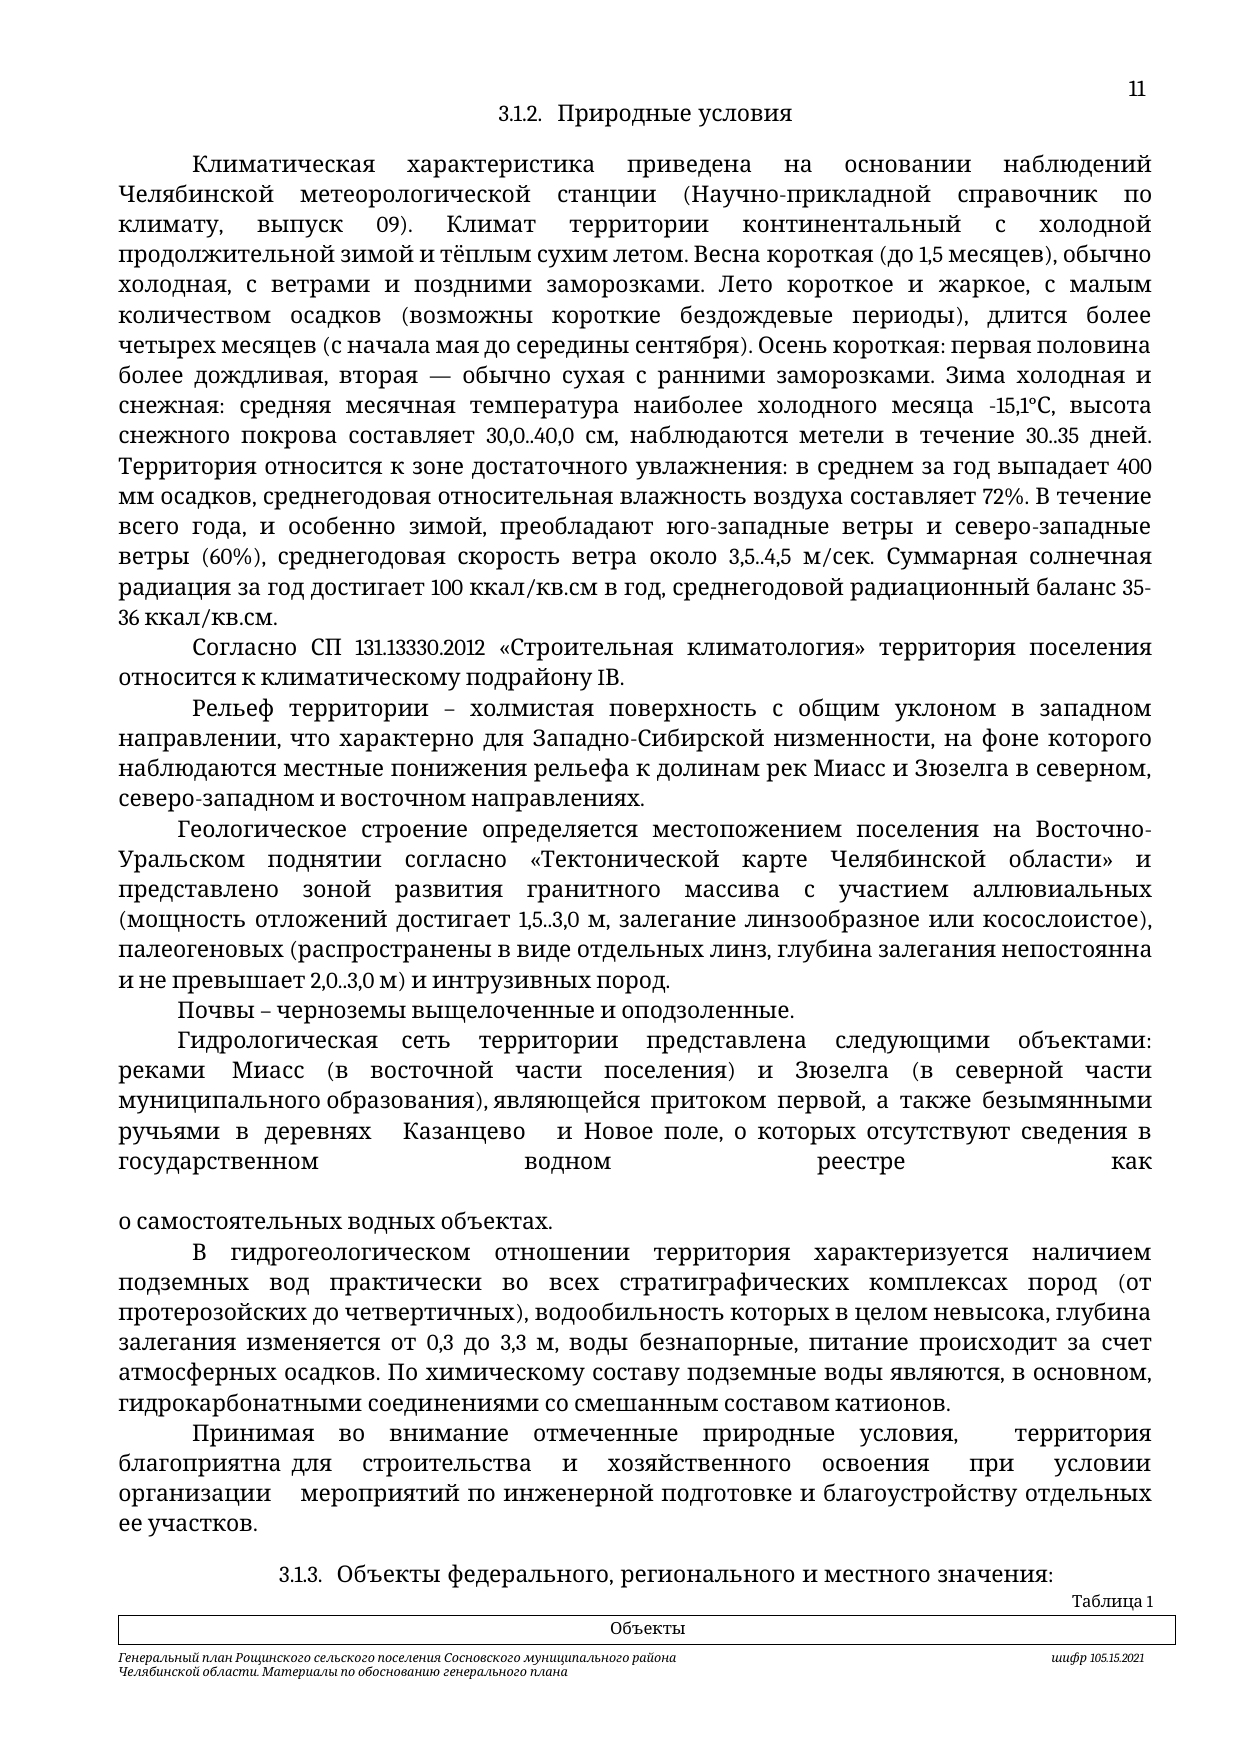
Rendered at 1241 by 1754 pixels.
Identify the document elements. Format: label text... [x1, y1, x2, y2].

text Таблица 1 [87, 1592, 1152, 1612]
text Почвы – черноземы выщелоченные и оподзоленные. [177, 998, 1190, 1024]
text В гидрогеологическом отношении территория характеризуется наличием подземных вод практически во всех стратиграфических комплексах пород (от протерозойских до четвертичных), водообильность которых в целом невысока, глубина залегания изменяется от 0,3 до 3,3 м, воды безнапорные, питание происходит за счет атмосферных осадков. По химическому составу подземные воды являются, в основном, гидрокарбонатными соединениями со смешанным составом катионов. [118, 1239, 1152, 1417]
text Согласно СП 131.13330.2012 «Строительная климатология» территория поселения относится к климатическому подрайону IВ. [118, 635, 1152, 691]
list Природные условия [498, 101, 1190, 127]
text Принимая во внимание отмеченные природные условия, территория благоприятна для строительства и хозяйственного освоения при условии организации мероприятий по инженерной подготовке и благоустройству отдельных ее участков. [118, 1421, 1152, 1538]
text Геологическое строение определяется местопожением поселения на Восточно-Уральском поднятии согласно «Тектонической карте Челябинской области» и представлено зоной развития гранитного массива с участием аллювиальных (мощность отложений достигает 1,5..3,0 м, залегание линзообразное или косослоистое), палеогеновых (распространены в виде отдельных линз, глубина залегания непостоянна и не превышает 2,0..3,0 м) и интрузивных пород. [118, 816, 1152, 994]
text Рельеф территории – холмистая поверхность с общим уклоном в западном направлении, что характерно для Западно-Сибирской низменности, на фоне которого наблюдаются местные понижения рельефа к долинам рек Миасс и Зюзелга в северном, северо-западном и восточном направлениях. [118, 696, 1152, 812]
text Гидрологическая сеть территории представлена следующими объектами: реками Миасс (в восточной части поселения) и Зюзелга (в северной части муниципального образования), являющейся притоком первой, а также безымянными ручьями в деревнях Казанцево и Новое поле, о которых отсутствуют сведения в государственном водном реестре как о самостоятельных водных объектах. [118, 1028, 1152, 1235]
text Климатическая характеристика приведена на основании наблюдений Челябинской метеорологической станции (Научно-прикладной справочник по климату, выпуск 09). Климат территории континентальный с холодной продолжительной зимой и тёплым сухим летом. Весна короткая (до 1,5 месяцев), обычно холодная, с ветрами и поздними заморозками. Лето короткое и жаркое, с малым количеством осадков (возможны короткие бездождевые периоды), длится более четырех месяцев (с начала мая до середины сентября). Осень короткая: первая половина более дождливая, вторая — обычно сухая с ранними заморозками. Зима холодная и снежная: средняя месячная температура наиболее холодного месяца -15,1°С, высота снежного покрова составляет 30,0..40,0 см, наблюдаются метели в течение 30..35 дней. Территория относится к зоне достаточного увлажнения: в среднем за год выпадает 400 мм осадков, среднегодовая относительная влажность воздуха составляет 72%. В течение всего года, и особенно зимой, преобладают юго-западные ветры и северо-западные ветры (60%), среднегодовая скорость ветра около 3,5..4,5 м/сек. Суммарная солнечная радиация за год достигает 100 ккал/кв.см в год, среднегодовой радиационный баланс 35-36 ккал/кв.см. [118, 151, 1152, 631]
list Объекты федерального, регионального и местного значения: [279, 1562, 1190, 1589]
table_header Объекты [119, 1616, 1175, 1644]
